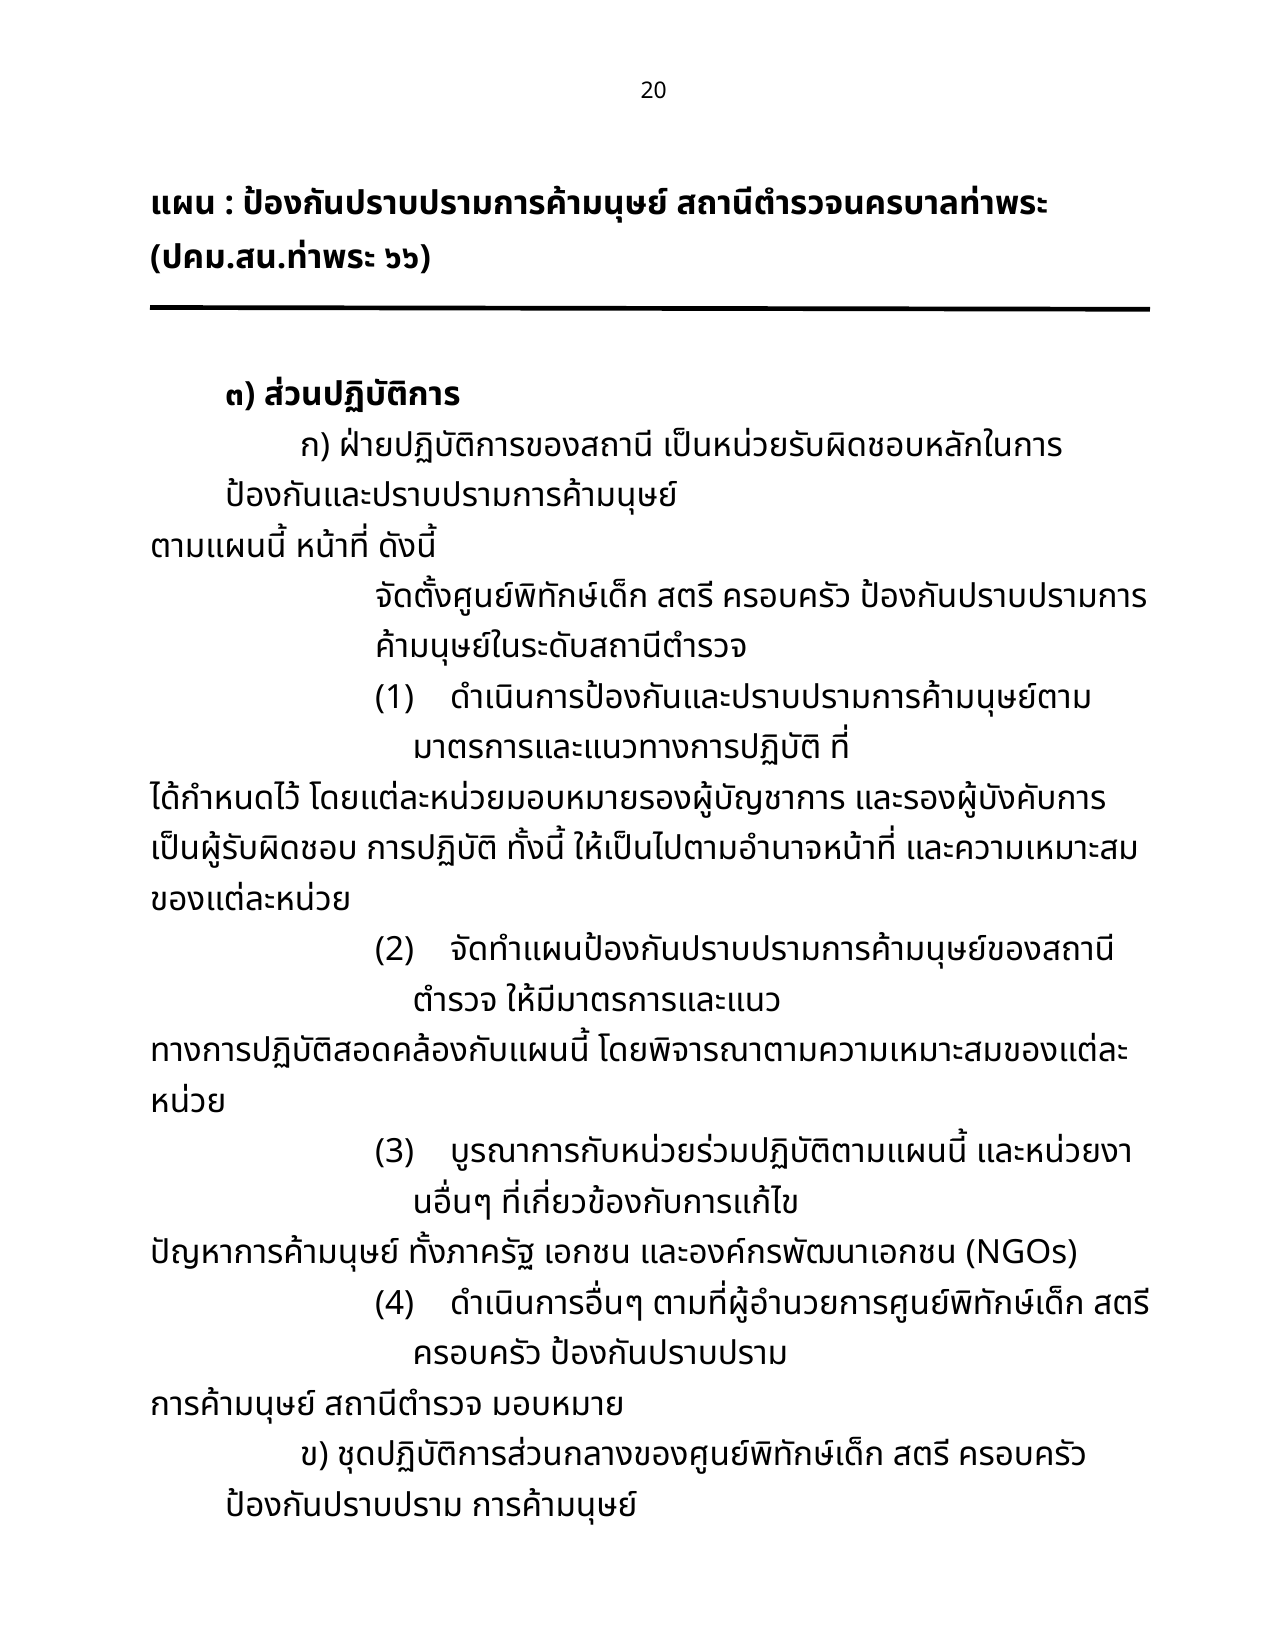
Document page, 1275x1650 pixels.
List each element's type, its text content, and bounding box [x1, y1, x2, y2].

text ก) ฝ่ายปฏิบัติการของสถานี เป็นหน่วยรับผิดชอบหลักในการป้องกันและปราบปรามการค้ามนุษย์ [225, 421, 1157, 522]
text ทางการปฏิบัติสอดคล้องกับแผนนี้ โดยพิจารณาตามความเหมาะสมของแต่ละหน่วย [150, 1026, 1157, 1127]
text ตามแผนนี้ หน้าที่ ดังนี้ [150, 522, 1157, 572]
text ได้กําหนดไว้ โดยแต่ละหน่วยมอบหมายรองผู้บัญชาการ และรองผู้บังคับการเป็นผู้รับผิดชอบ การปฏิบัติ ทั้งนี้ ให้เป็นไปตามอํานาจหน้าที่ และความเหมาะสมของแต่ละหน่วย [150, 774, 1157, 925]
list ดําเนินการอื่นๆ ตามที่ผู้อํานวยการศูนย์พิทักษ์เด็ก สตรี ครอบครัว ป้องกันปราบปราม [375, 1279, 1157, 1380]
text การค้ามนุษย์ สถานีตำรวจ มอบหมาย [150, 1380, 1157, 1430]
list บูรณาการกับหน่วยร่วมปฏิบัติตามแผนนี้ และหน่วยงานอื่นๆ ที่เกี่ยวข้องกับการแก้ไข [375, 1127, 1157, 1228]
text จัดตั้งศูนย์พิทักษ์เด็ก สตรี ครอบครัว ป้องกันปราบปรามการค้ามนุษย์ในระดับสถานีตำรวจ [375, 572, 1157, 673]
text แผน : ป้องกันปราบปรามการค้ามนุษย์ สถานีตำรวจนครบาลท่าพระ (ปคม.สน.ท่าพระ ๖๖) [150, 178, 1157, 284]
text ข) ชุดปฏิบัติการส่วนกลางของศูนย์พิทักษ์เด็ก สตรี ครอบครัว ป้องกันปราบปราม การค้ามนุษย์ [225, 1430, 1157, 1531]
list จัดทําแผนป้องกันปราบปรามการค้ามนุษย์ของสถานีตำรวจ ให้มีมาตรการและแนว [375, 925, 1157, 1026]
list ดําเนินการป้องกันและปราบปรามการค้ามนุษย์ตามมาตรการและแนวทางการปฏิบัติ ที่ [375, 673, 1157, 774]
text ๓) ส่วนปฏิบัติการ [150, 370, 1157, 421]
text ปัญหาการค้ามนุษย์ ทั้งภาครัฐ เอกชน และองค์กรพัฒนาเอกชน (NGOs) [150, 1228, 1157, 1279]
